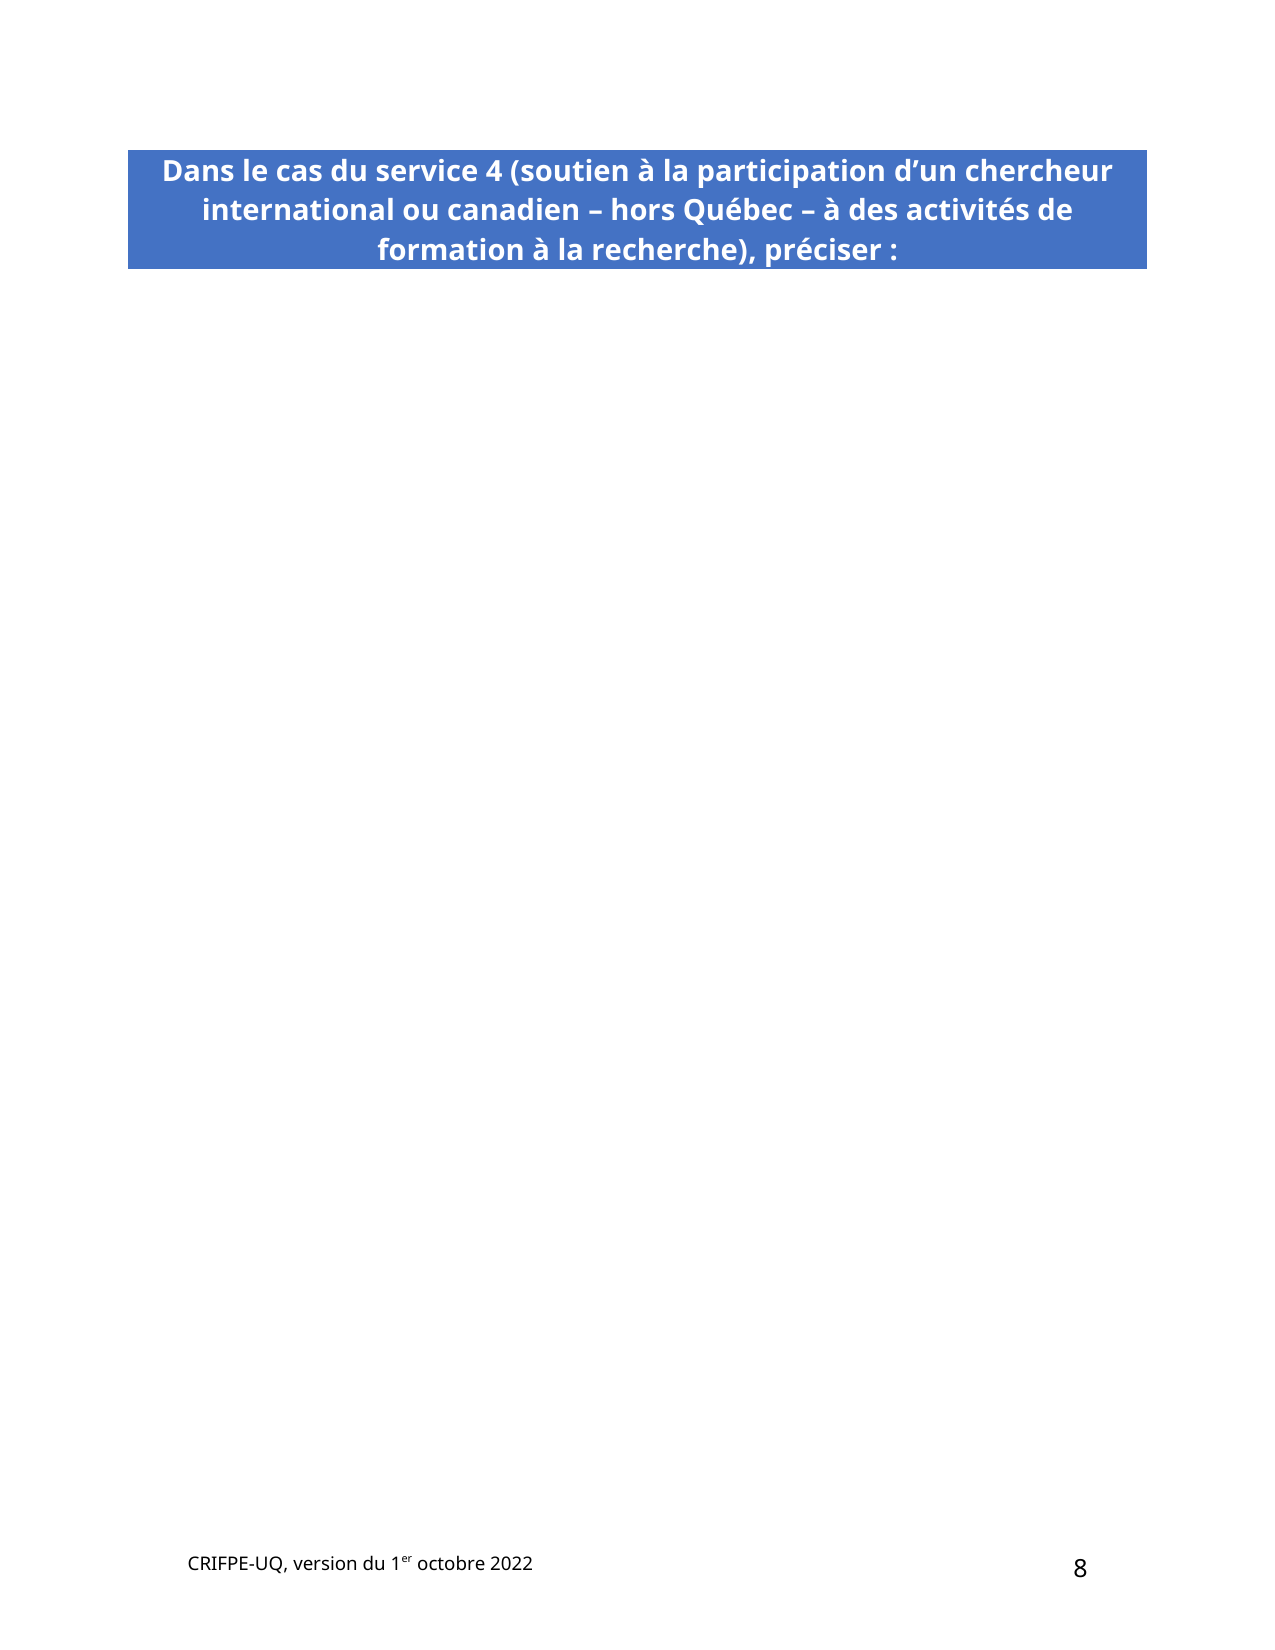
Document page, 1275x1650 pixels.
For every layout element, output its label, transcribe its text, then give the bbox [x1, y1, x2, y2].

table_header Dans le cas du service 4 (soutien à la participation d’un chercheur international ou canadien – hors Québec – à des activités de formation à la recherche), préciser : [128, 150, 1147, 269]
